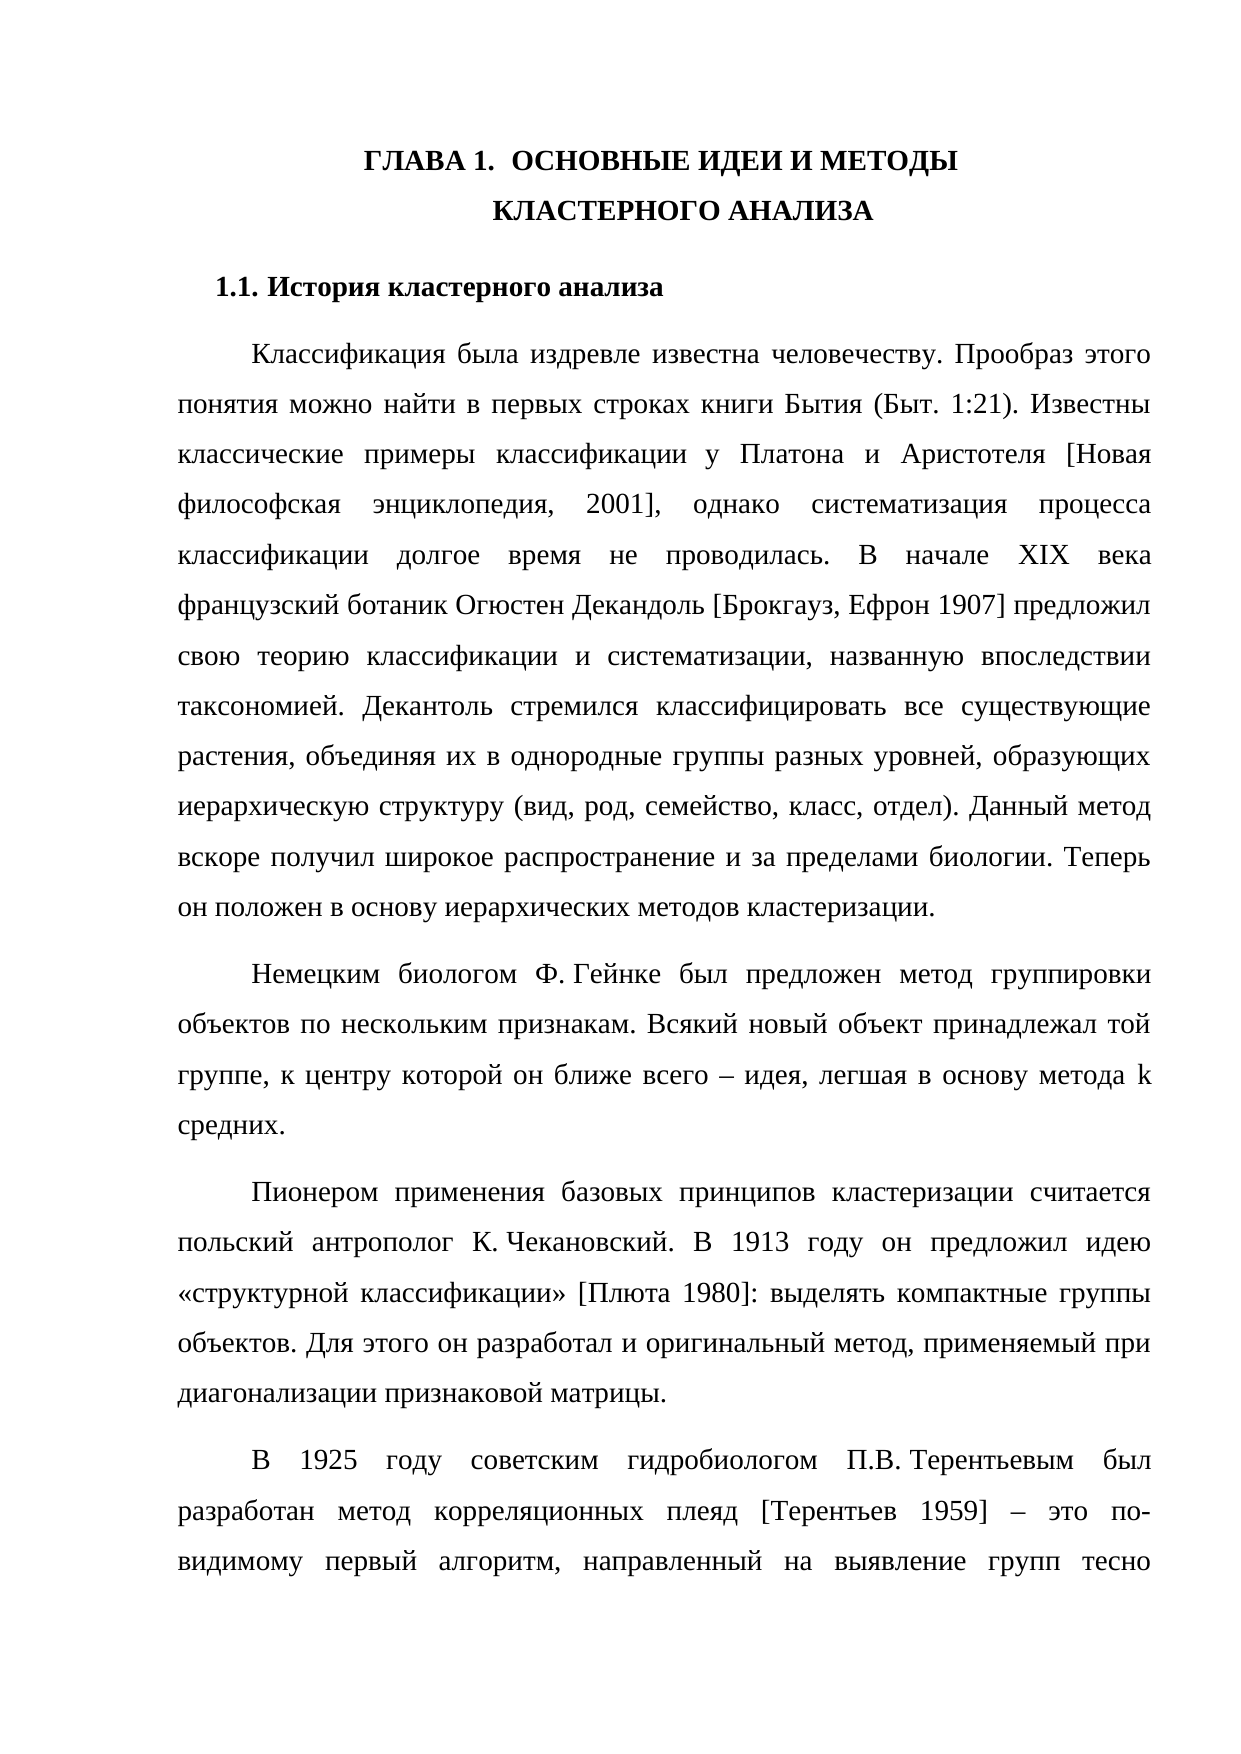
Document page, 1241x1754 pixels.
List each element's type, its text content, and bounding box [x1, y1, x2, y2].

subtitle История кластерного анализа [215, 269, 1152, 302]
subtitle Основные идеи и методы кластерного анализа [177, 143, 1152, 227]
text Классификация была издревле известна человечеству. Прообраз этого понятия можно найти в первых строках книги Бытия (Быт. 1:21). Известны классические примеры классификации у Платона и Аристотеля [Новая философская энциклопедия, 2001], однако систематизация процесса классификации долгое время не проводилась. В начале XIX века французский ботаник Огюстен Декандоль [Брокгауз, Ефрон 1907] предложил свою теорию классификации и систематизации, названную впоследствии таксономией. Декантоль стремился классифицировать все существующие растения, объединяя их в однородные группы разных уровней, образующих иерархическую структуру (вид, род, семейство, класс, отдел). Данный метод вскоре получил широкое распространение и за пределами биологии. Теперь он положен в основу иерархических методов кластеризации. [177, 336, 1152, 923]
text Немецким биологом Ф. Гейнке был предложен метод группировки объектов по нескольким признакам. Всякий новый объект принадлежал той группе, к центру которой он ближе всего – идея, легшая в основу метода k средних. [177, 956, 1152, 1141]
text Пионером применения базовых принципов кластеризации считается польский антрополог К. Чекановский. В 1913 году он предложил идею «структурной классификации» [Плюта 1980]: выделять компактные группы объектов. Для этого он разработал и оригинальный метод, применяемый при диагонализации признаковой матрицы. [177, 1174, 1152, 1409]
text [177, 1442, 1152, 1576]
